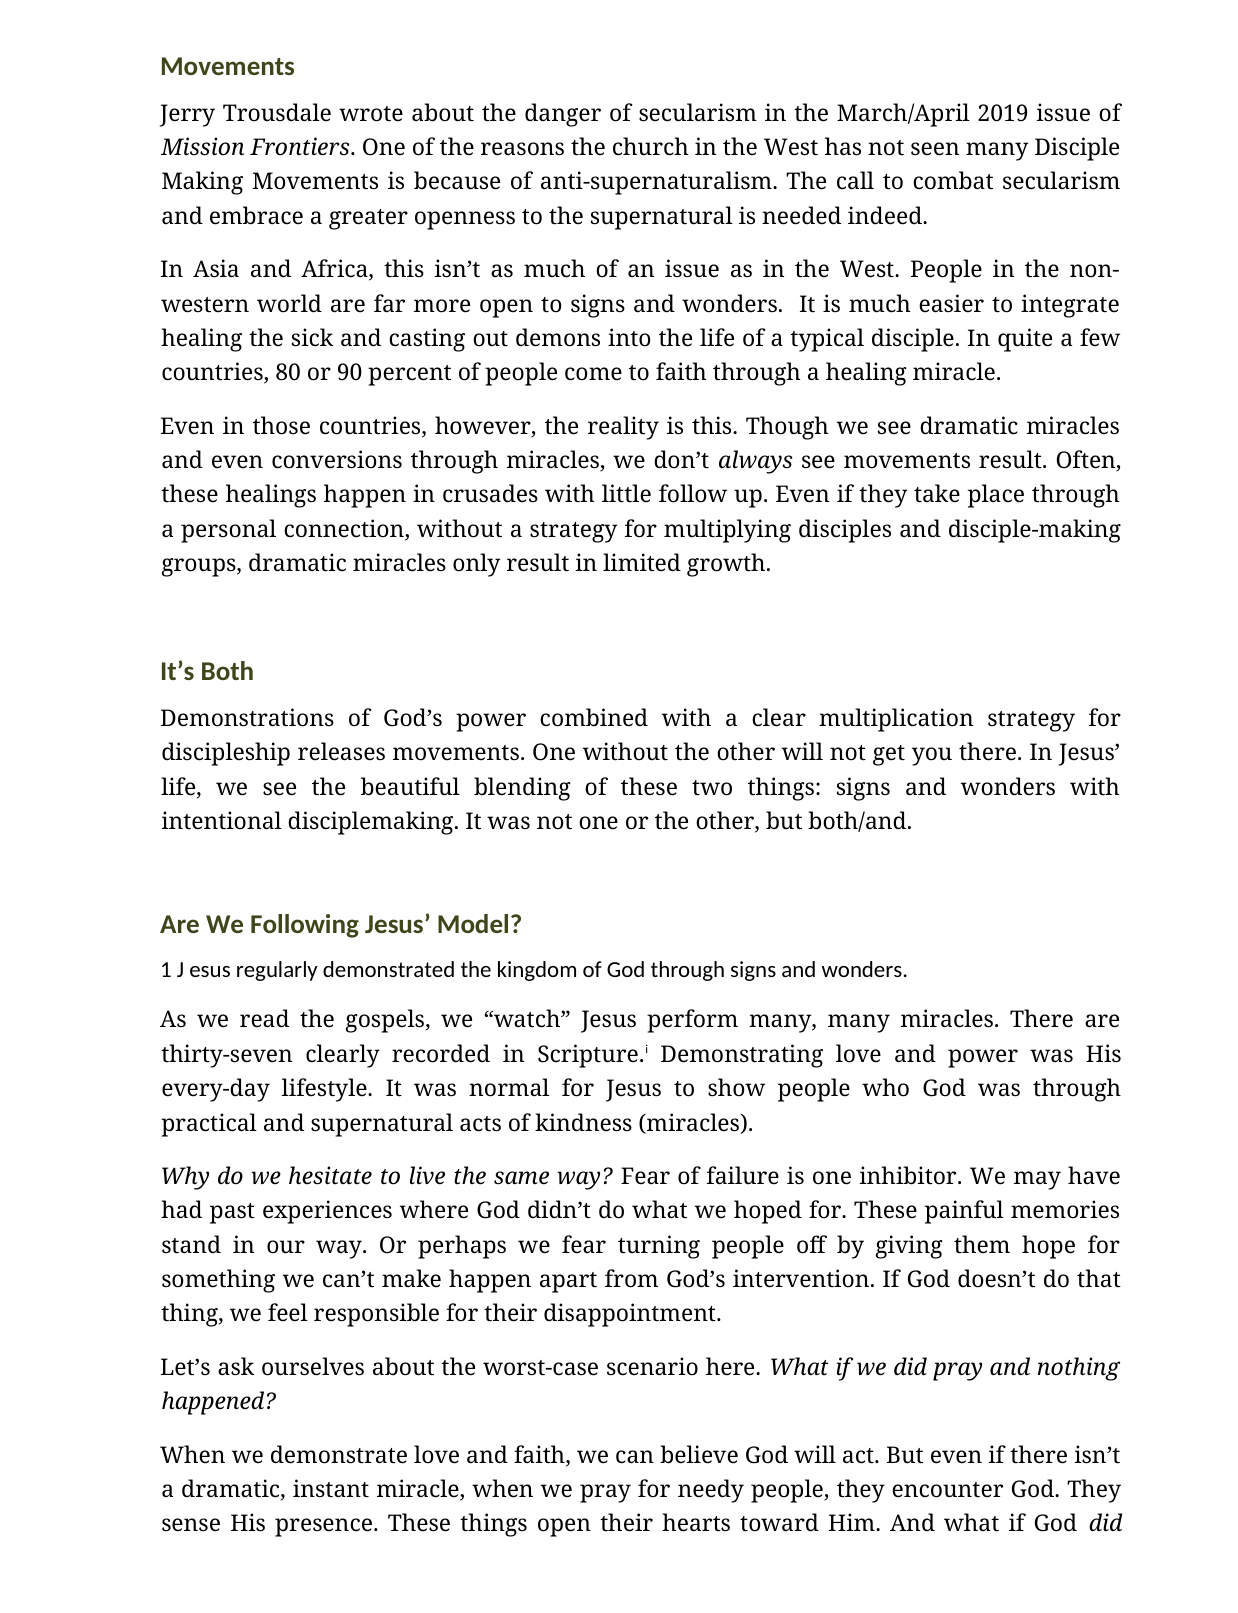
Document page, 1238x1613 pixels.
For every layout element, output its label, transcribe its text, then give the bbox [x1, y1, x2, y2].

subtitle It’s Both [160, 654, 1116, 687]
text Why do we hesitate to live the same way? Fear of failure is one inhibitor. We may have had past experiences where God didn’t do what we hoped for. These painful memories stand in our way. Or perhaps we fear turning people off by giving them hope for something we can’t make happen apart from God’s intervention. If God doesn’t do that thing, we feel responsible for their disappointment. [160, 1160, 1122, 1329]
text Let’s ask ourselves about the worst-case scenario here. What if we did pray and nothing happened? [160, 1351, 1122, 1416]
text Demonstrations of God’s power combined with a clear multiplication strategy for discipleship releases movements. One without the other will not get you there. In Jesus’ life, we see the beautiful blending of these two things: signs and wonders with intentional disciplemaking. It was not one or the other, but both/and. [160, 702, 1122, 836]
text Jerry Trousdale wrote about the danger of secularism in the March/April 2019 issue of Mission Frontiers. One of the reasons the church in the West has not seen many Disciple Making Movements is because of anti-supernaturalism. The call to combat secularism and embrace a greater openness to the supernatural is needed indeed. [160, 97, 1122, 231]
text As we read the gospels, we “watch” Jesus perform many, many miracles. There are thirty-seven clearly recorded in Scripture. Demonstrating love and power was His every-day lifestyle. It was normal for Jesus to show people who God was through practical and supernatural acts of kindness (miracles). [160, 1003, 1122, 1138]
text In Asia and Africa, this isn’t as much of an issue as in the West. People in the non-western world are far more open to signs and wonders. It is much easier to integrate healing the sick and casting out demons into the life of a typical disciple. In quite a few countries, 80 or 90 percent of people come to faith through a healing miracle. [160, 253, 1122, 387]
text Even in those countries, however, the reality is this. Though we see dramatic miracles and even conversions through miracles, we don’t always see movements result. Often, these healings happen in crusades with little follow up. Even if they take place through a personal connection, without a strategy for multiplying disciples and disciple-making groups, dramatic miracles only result in limited growth. [160, 410, 1122, 578]
text Are We Following Jesus’ Model? [160, 908, 1122, 941]
text 1 J esus regularly demonstrated the kingdom of God through signs and wonders. [160, 956, 1122, 983]
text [160, 1439, 1122, 1539]
subtitle Movements [160, 49, 1116, 82]
